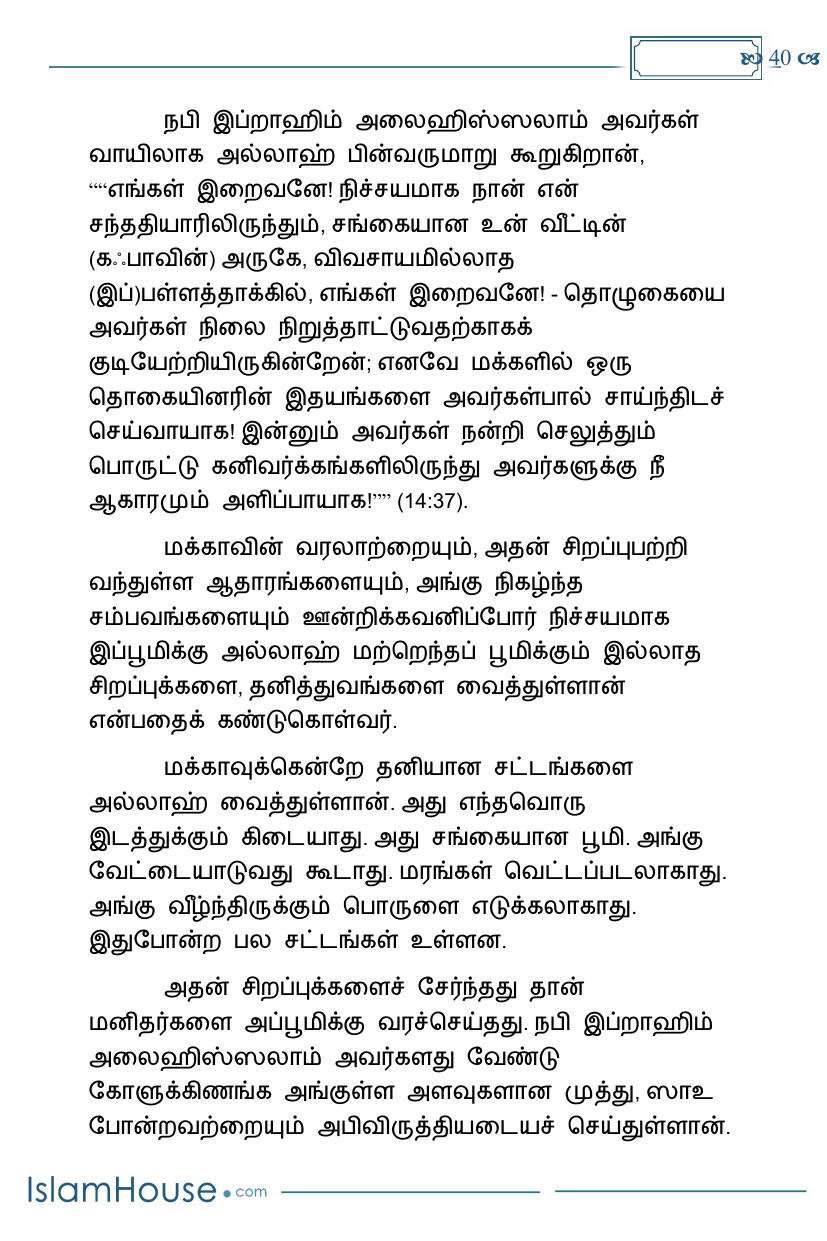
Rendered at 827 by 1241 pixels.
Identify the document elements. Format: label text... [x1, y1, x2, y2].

text நபி இப்றாஹிம் அலைஹிஸ்ஸலாம் அவர்கள் வாயிலாக அல்லாஹ் பின்வருமாறு கூறுகிறான், ““எங்கள் இறைவனே! நிச்சயமாக நான் என் சந்ததியாரிலிருந்தும், சங்கையான உன் வீட்டின் (கஃபாவின்) அருகே, விவசாயமில்லாத (இப்)பள்ளத்தாக்கில், எங்கள் இறைவனே! - தொழுகையை அவர்கள் நிலை நிறுத்தாட்டுவதற்காகக் குடியேற்றியிருகின்றேன்; எனவே மக்களில் ஒரு தொகையினரின் இதயங்களை அவர்கள்பால் சாய்ந்திடச் செய்வாயாக! இன்னும் அவர்கள் நன்றி செலுத்தும் பொருட்டு கனிவர்க்கங்களிலிருந்து அவர்களுக்கு நீ ஆகாரமும் அளிப்பாயாக!”” (14:37). [89, 107, 738, 522]
text மக்காவுக்கென்றே தனியான சட்டங்களை அல்லாஹ் வைத்துள்ளான். அது எந்தவொரு இடத்துக்கும் கிடையாது. அது சங்கையான பூமி. அங்கு வேட்டையாடுவது கூடாது. மரங்கள் வெட்டப்படலாகாது. அங்கு வீழ்ந்திருக்கும் பொருளை எடுக்கலாகாது. இதுபோன்ற பல சட்டங்கள் உள்ளன. [89, 755, 738, 962]
picture [548, 1170, 807, 1208]
picture [20, 1171, 541, 1209]
text மக்காவின் வரலாற்றையும், அதன் சிறப்புபற்றி வந்துள்ள ஆதாரங்களையும், அங்கு நிகழ்ந்த சம்பவங்களையும் ஊன்றிக்கவனிப்போர் நிச்சயமாக இப்பூமிக்கு அல்லாஹ் மற்றெந்தப் பூமிக்கும் இல்லாத சிறப்புக்களை, தனித்துவங்களை வைத்துள்ளான் என்பதைக் கண்டுகொள்வர். [89, 535, 738, 742]
text அதன் சிறப்புக்களைச் சேர்ந்தது தான் மனிதர்களை அப்பூமிக்கு வரச்செய்தது. நபி இப்றாஹிம் அலைஹிஸ்ஸலாம் அவர்களது வேண்டு கோளுக்கிணங்க அங்குள்ள அளவுகளான முத்து, ஸாஉ போன்றவற்றையும் அபிவிருத்தியடையச் செய்துள்ளான். [89, 975, 738, 1148]
